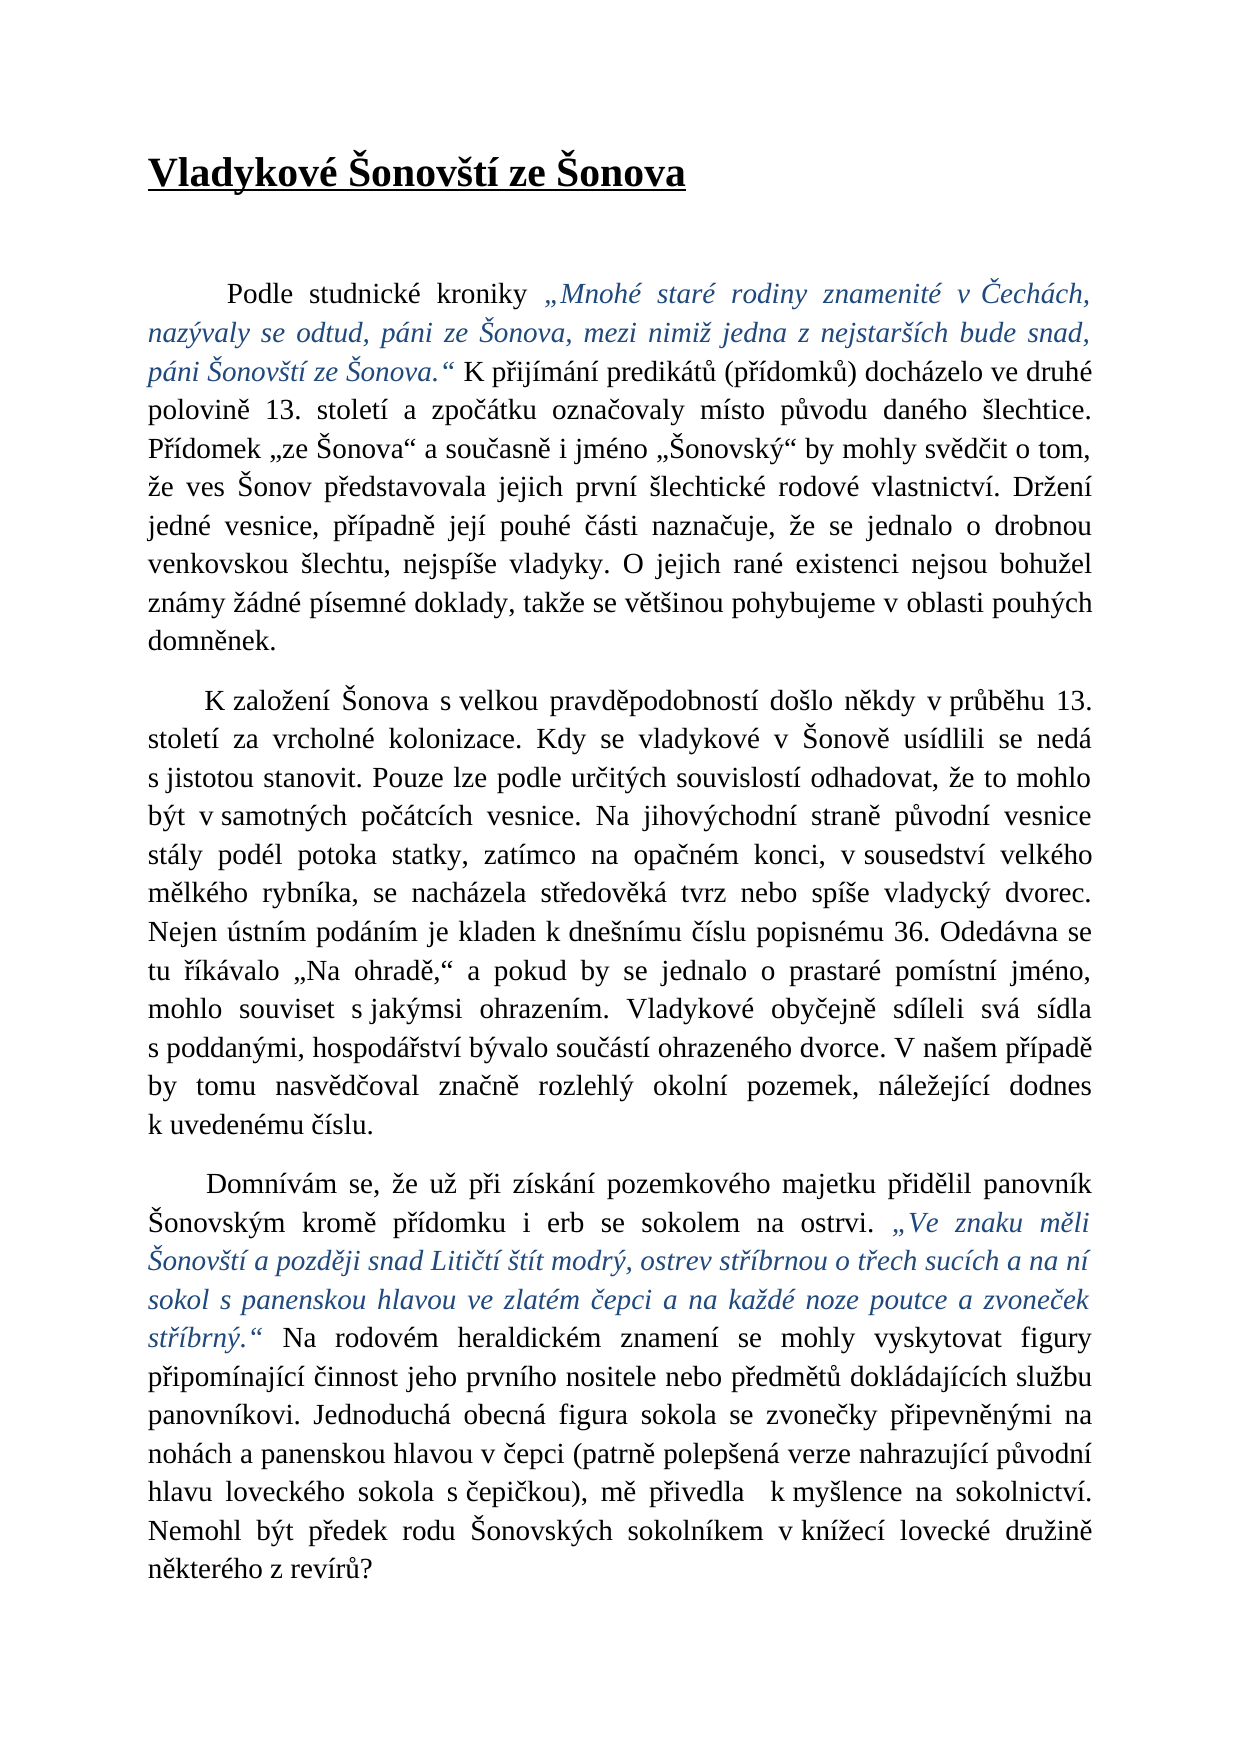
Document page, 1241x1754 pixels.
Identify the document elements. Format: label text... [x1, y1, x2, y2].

text K založení Šonova s velkou pravděpodobností došlo někdy v průběhu 13. století za vrcholné kolonizace. Kdy se vladykové v Šonově usídlili se nedá s jistotou stanovit. Pouze lze podle určitých souvislostí odhadovat, že to mohlo být v samotných počátcích vesnice. Na jihovýchodní straně původní vesnice stály podél potoka statky, zatímco na opačném konci, v sousedství velkého mělkého rybníka, se nacházela středověká tvrz nebo spíše vladycký dvorec. Nejen ústním podáním je kladen k dnešnímu číslu popisnému 36. Odedávna se tu říkávalo „Na ohradě,“ a pokud by se jednalo o prastaré pomístní jméno, mohlo souviset s jakýmsi ohrazením. Vladykové obyčejně sdíleli svá sídla s poddanými, hospodářství bývalo součástí ohrazeného dvorce. V našem případě by tomu nasvědčoval značně rozlehlý okolní pozemek, náležející dodnes k uvedenému číslu. [148, 683, 1093, 1140]
text Podle studnické kroniky „Mnohé staré rodiny znamenité v Čechách, nazývaly se odtud, páni ze Šonova, mezi nimiž jedna z nejstarších bude snad, páni Šonovští ze Šonova.“ K přijímání predikátů (přídomků) docházelo ve druhé polovině 13. století a zpočátku označovaly místo původu daného šlechtice. Přídomek „ze Šonova“ a současně i jméno „Šonovský“ by mohly svědčit o tom, že ves Šonov představovala jejich první šlechtické rodové vlastnictví. Držení jedné vesnice, případně její pouhé části naznačuje, že se jednalo o drobnou venkovskou šlechtu, nejspíše vladyky. O jejich rané existenci nejsou bohužel známy žádné písemné doklady, takže se většinou pohybujeme v oblasti pouhých domněnek. [148, 277, 1093, 657]
text Vladykové Šonovští ze Šonova [148, 148, 1093, 196]
text Domnívám se, že už při získání pozemkového majetku přidělil panovník Šonovským kromě přídomku i erb se sokolem na ostrvi. „Ve znaku měli Šonovští a později snad Litičtí štít modrý, ostrev stříbrnou o třech sucích a na ní sokol s panenskou hlavou ve zlatém čepci a na každé noze poutce a zvoneček stříbrný.“ Na rodovém heraldickém znamení se mohly vyskytovat figury připomínající činnost jeho prvního nositele nebo předmětů dokládajících službu panovníkovi. Jednoduchá obecná figura sokola se zvonečky připevněnými na nohách a panenskou hlavou v čepci (patrně polepšená verze nahrazující původní hlavu loveckého sokola s čepičkou), mě přivedla k myšlence na sokolnictví. Nemohl být předek rodu Šonovských sokolníkem v knížecí lovecké družině některého z revírů? [148, 1166, 1093, 1585]
